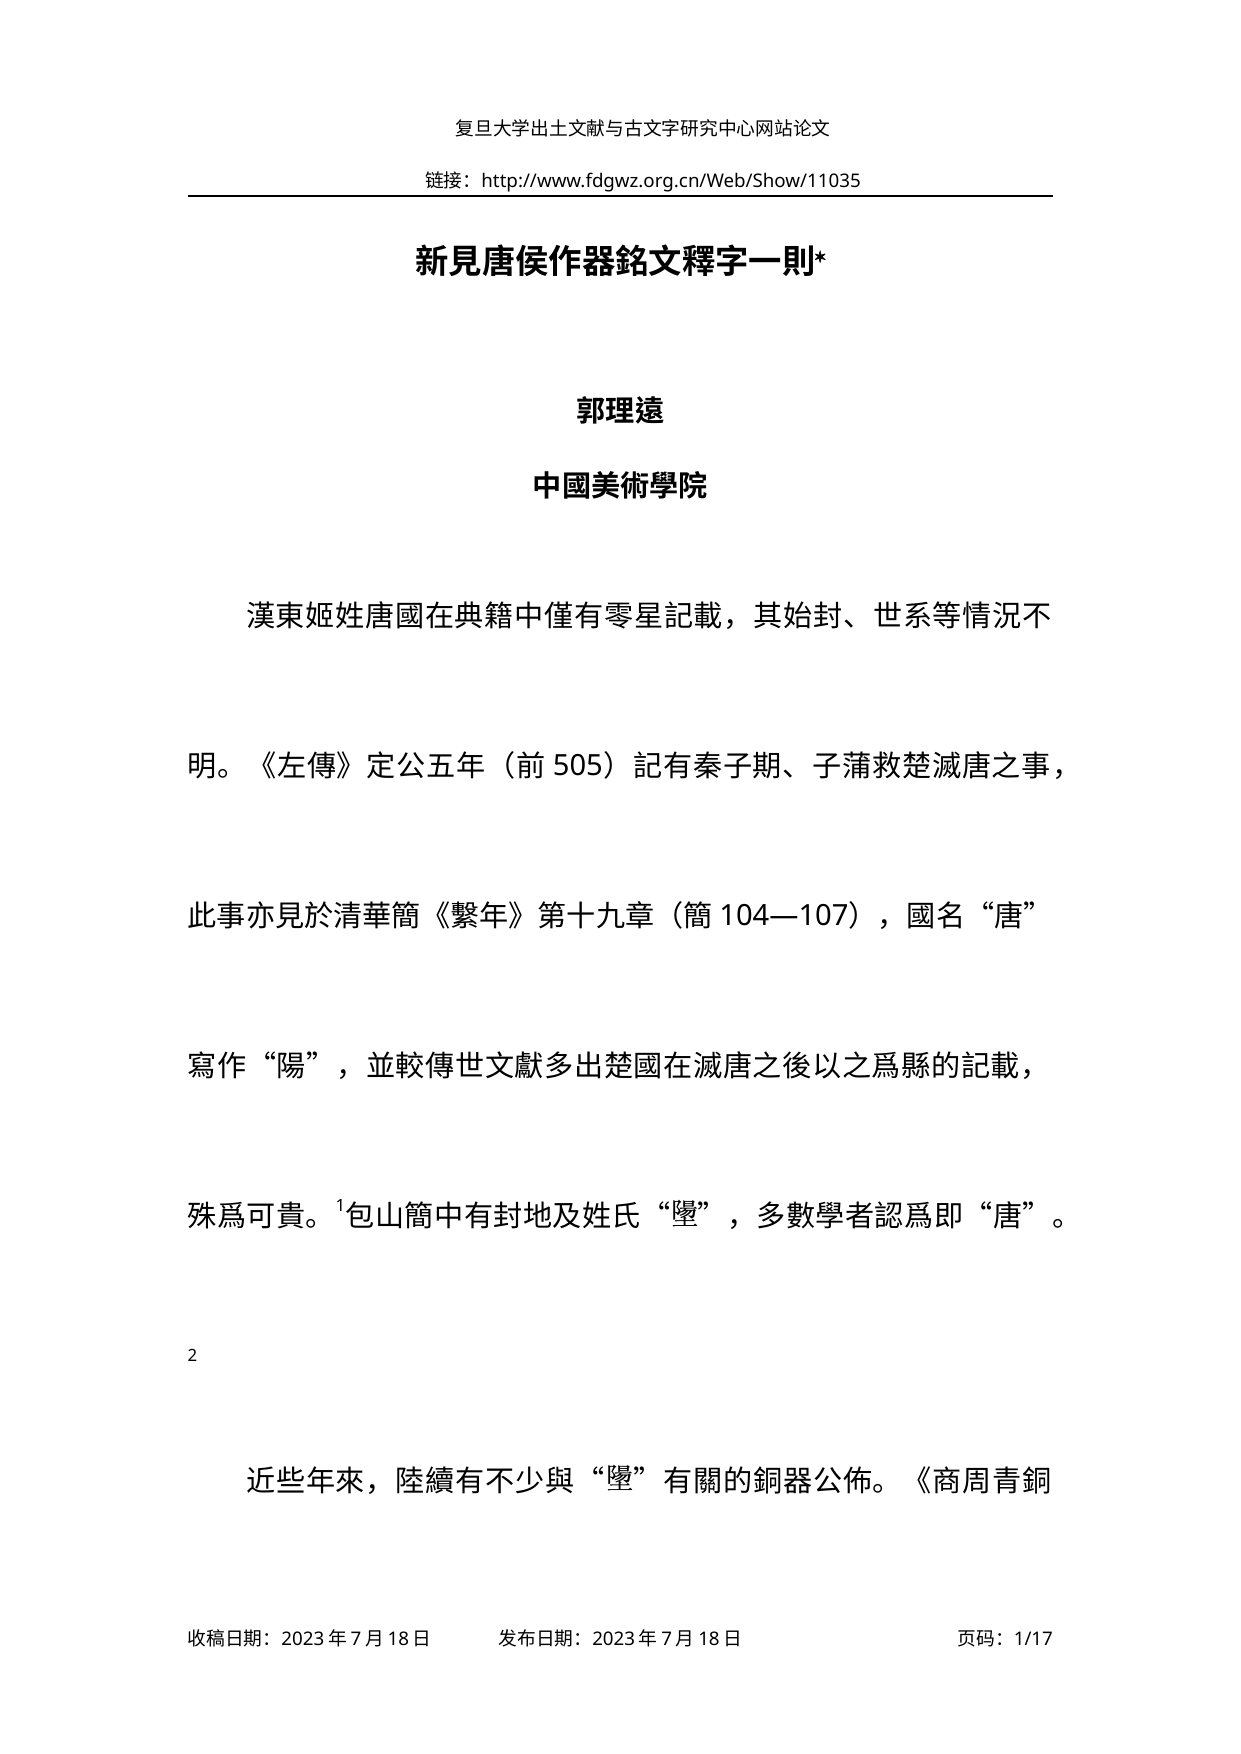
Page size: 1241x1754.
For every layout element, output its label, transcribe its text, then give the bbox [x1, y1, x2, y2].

text 新見唐侯作器銘文釋字一則 [187, 222, 1053, 297]
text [187, 1441, 1053, 1516]
picture [671, 1199, 698, 1227]
text 中國美術學院 [187, 447, 1053, 522]
text 漢東姬姓唐國在典籍中僅有零星記載，其始封、世系等情況不明。《左傳》定公五年（前505）記有秦子期、子蒲救楚滅唐之事，此事亦見於清華簡《繫年》第十九章（簡104—107），國名“唐”寫作“陽”，並較傳世文獻多出楚國在滅唐之後以之爲縣的記載，殊爲可貴。包山簡中有封地及姓氏“”，多數學者認爲即“唐”。 [187, 576, 1053, 1401]
picture [606, 1464, 633, 1491]
text 郭理遠 [187, 372, 1053, 447]
